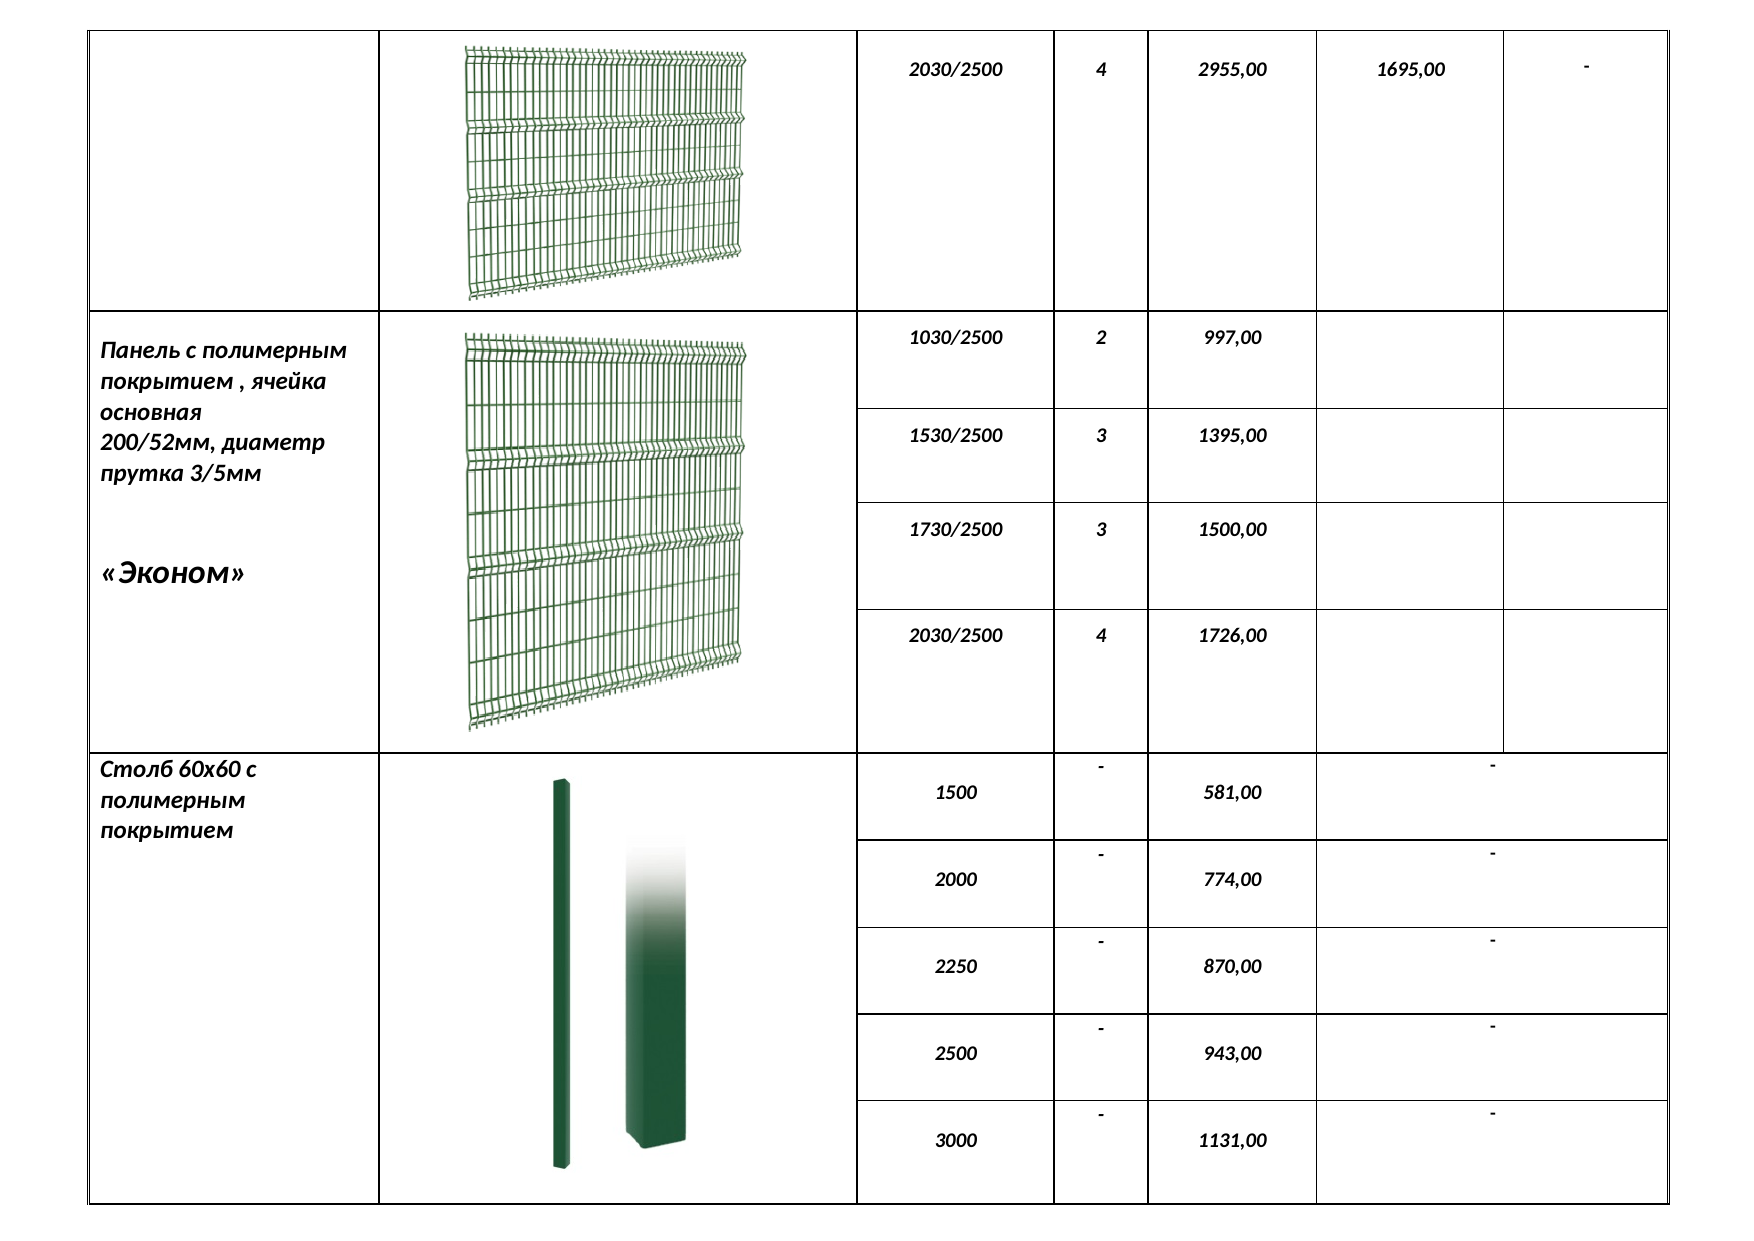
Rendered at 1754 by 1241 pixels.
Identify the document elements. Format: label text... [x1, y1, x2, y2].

table_cell 1726,00 [1149, 610, 1316, 752]
table_cell [1504, 312, 1667, 408]
table_cell 1695,00 [1317, 31, 1503, 310]
table_cell 2030/2500 [858, 31, 1053, 310]
table_cell [1317, 503, 1503, 608]
table_cell 2500 [858, 1015, 1053, 1100]
table_cell 4 [1055, 610, 1147, 752]
table_cell 1131,00 [1149, 1101, 1316, 1203]
table_cell Панель с полимерным покрытием , ячейка основная 200/52мм, диаметр прутка 3/5мм «Эконом» [90, 312, 378, 752]
table_cell 3 [1055, 503, 1147, 608]
table_cell 1030/2500 [858, 312, 1053, 408]
table_cell [1504, 409, 1667, 502]
table_cell [1504, 610, 1667, 752]
table_cell [380, 312, 856, 752]
table_cell 1395,00 [1149, 409, 1316, 502]
table_cell [1317, 610, 1503, 752]
table_cell [1317, 409, 1503, 502]
table_cell [1317, 312, 1503, 408]
table_cell 3 [1055, 409, 1147, 502]
table_cell 774,00 [1149, 841, 1316, 926]
table_cell 1730/2500 [858, 503, 1053, 608]
table_cell [380, 754, 856, 1203]
table_cell - [1055, 1015, 1147, 1100]
table_cell 2000 [858, 841, 1053, 926]
table_cell - [1317, 1015, 1667, 1100]
table_cell 581,00 [1149, 754, 1316, 839]
table_cell Столб 60х60 с полимерным покрытием [90, 754, 378, 1203]
table_cell - [1317, 928, 1667, 1013]
table_cell 2030/2500 [858, 610, 1053, 752]
table_cell 943,00 [1149, 1015, 1316, 1100]
table_cell 1500,00 [1149, 503, 1316, 608]
table_cell - [1055, 1101, 1147, 1203]
table_cell 2250 [858, 928, 1053, 1013]
table_cell 4 [1055, 31, 1147, 310]
table_cell - [1055, 928, 1147, 1013]
picture [390, 31, 858, 748]
table_cell 2 [1055, 312, 1147, 408]
table_cell 997,00 [1149, 312, 1316, 408]
picture [490, 776, 746, 1173]
table_cell 870,00 [1149, 928, 1316, 1013]
table_cell - [1317, 841, 1667, 926]
table_cell 1530/2500 [858, 409, 1053, 502]
table_cell - [1317, 754, 1667, 839]
table_cell 1500 [858, 754, 1053, 839]
table_cell [1504, 503, 1667, 608]
table_cell - [1504, 31, 1667, 310]
table_cell - [1317, 1101, 1667, 1203]
table_cell 2955,00 [1149, 31, 1316, 310]
table_cell 3000 [858, 1101, 1053, 1203]
table_cell - [1055, 841, 1147, 926]
table_cell - [1055, 754, 1147, 839]
